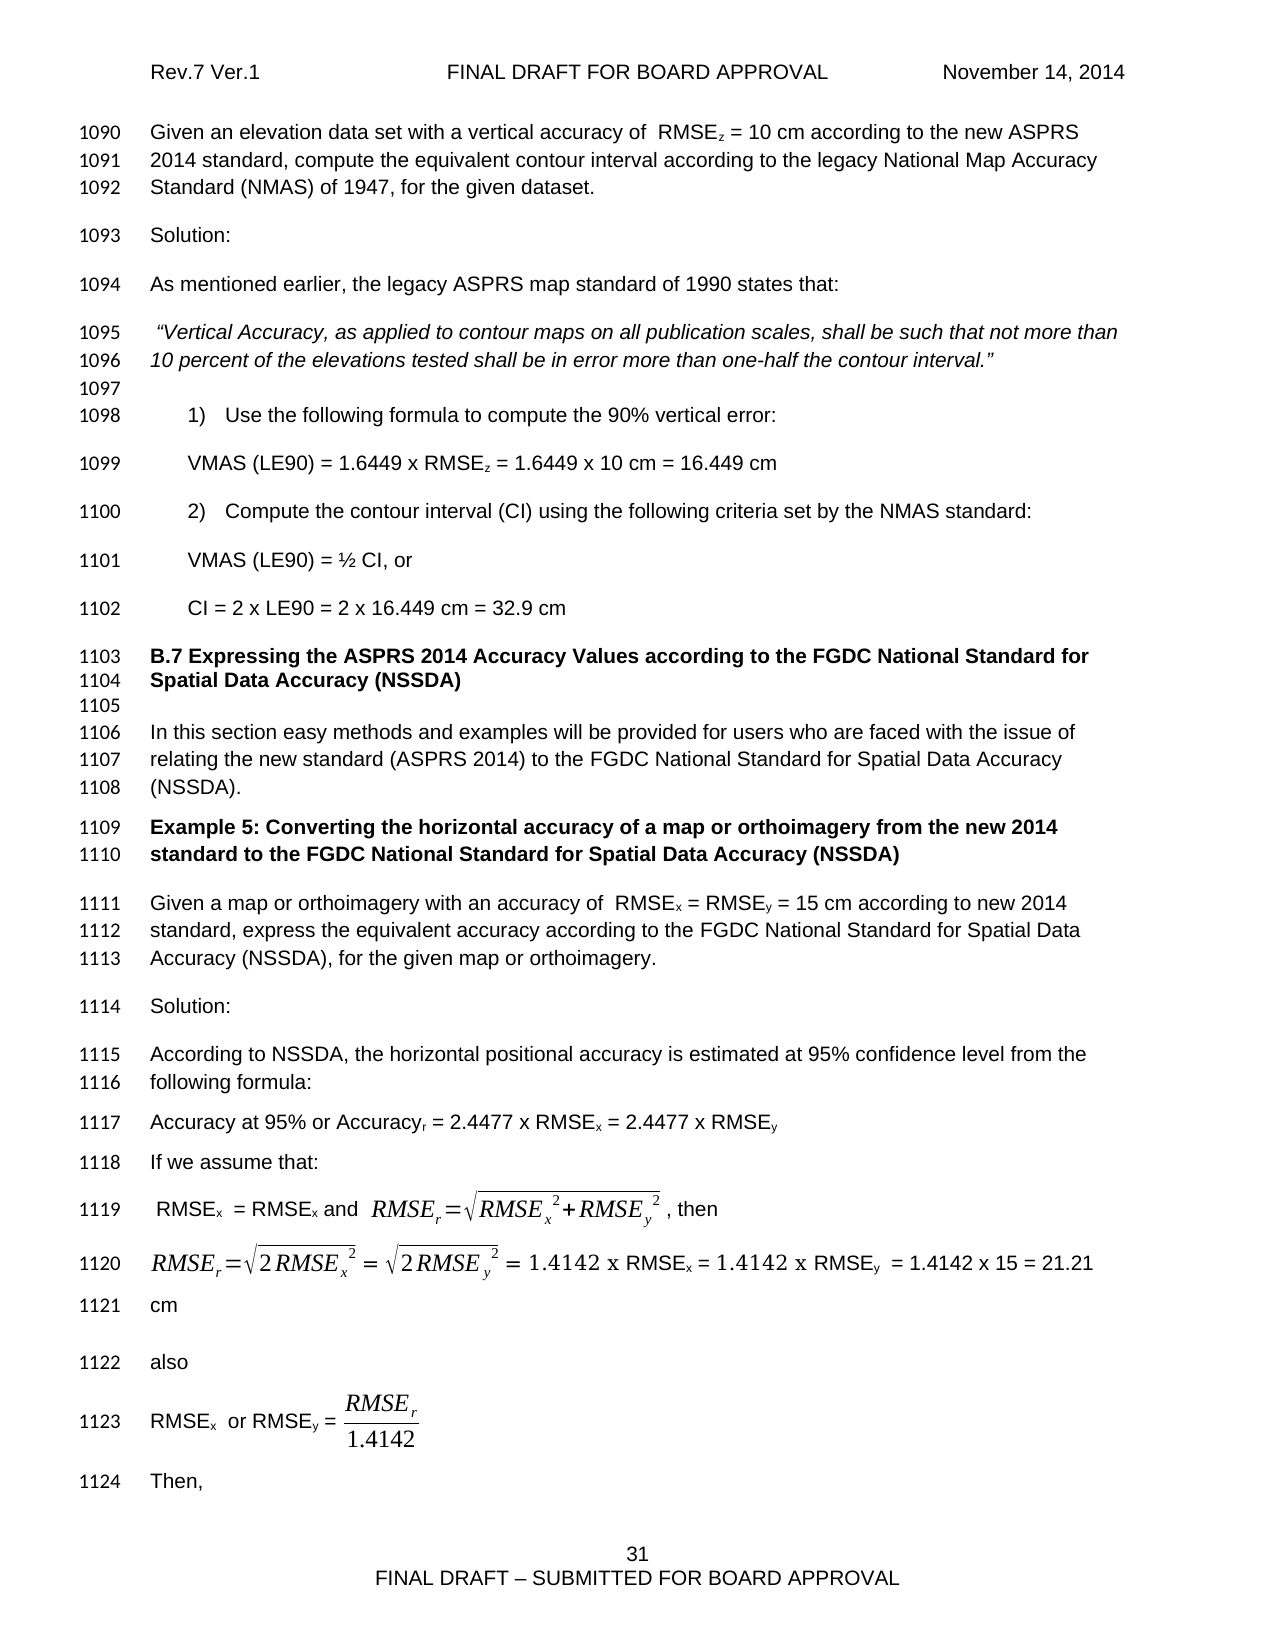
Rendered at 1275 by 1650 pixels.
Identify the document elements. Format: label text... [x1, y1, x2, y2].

text Given an elevation data set with a vertical accuracy of RMSEz = 10 cm according to the new ASPRS 2014 standard, compute the equivalent contour interval according to the legacy National Map Accuracy Standard (NMAS) of 1947, for the given dataset. [150, 120, 1125, 199]
text If we assume that: [150, 1149, 1125, 1173]
text = = 1.4142 x RMSEx = 1.4142 x RMSEy = 1.4142 x 15 = 21.21 cm [150, 1243, 1125, 1317]
text also [150, 1350, 1125, 1374]
text VMAS (LE90) = ½ CI, or [187, 547, 1125, 571]
text Accuracy at 95% or Accuracyr = 2.4477 x RMSEx = 2.4477 x RMSEy [150, 1109, 1125, 1133]
text B.7 Expressing the ASPRS 2014 Accuracy Values according to the FGDC National Standard for Spatial Data Accuracy (NSSDA) [150, 644, 1125, 692]
text CI = 2 x LE90 = 2 x 16.449 cm = 32.9 cm [187, 596, 1125, 620]
list Compute the contour interval (CI) using the following criteria set by the NMAS standard: [187, 499, 1125, 523]
list Use the following formula to compute the 90% vertical error: [187, 402, 1125, 426]
text According to NSSDA, the horizontal positional accuracy is estimated at 95% confidence level from the following formula: [150, 1042, 1125, 1093]
text Given a map or orthoimagery with an accuracy of RMSEx = RMSEy = 15 cm according to new 2014 standard, express the equivalent accuracy according to the FGDC National Standard for Spatial Data Accuracy (NSSDA), for the given map or orthoimagery. [150, 890, 1125, 969]
text VMAS (LE90) = 1.6449 x RMSEz = 1.6449 x 10 cm = 16.449 cm [187, 451, 1125, 475]
text Solution: [150, 223, 1125, 247]
list Example 5: Converting the horizontal accuracy of a map or orthoimagery from the new 2014 standard to the FGDC National Standard for Spatial Data Accuracy (NSSDA) [150, 814, 1125, 866]
text As mentioned earlier, the legacy ASPRS map standard of 1990 states that: [150, 272, 1125, 296]
text RMSEx = RMSEx and , then [150, 1189, 1125, 1227]
text RMSEx or RMSEy = [150, 1390, 1125, 1452]
text Then, [150, 1468, 1125, 1492]
text In this section easy methods and examples will be provided for users who are faced with the issue of relating the new standard (ASPRS 2014) to the FGDC National Standard for Spatial Data Accuracy (NSSDA). [150, 719, 1125, 798]
text Solution: [150, 994, 1125, 1018]
text “Vertical Accuracy, as applied to contour maps on all publication scales, shall be such that not more than 10 percent of the elevations tested shall be in error more than one-half the contour interval.” [150, 320, 1125, 371]
